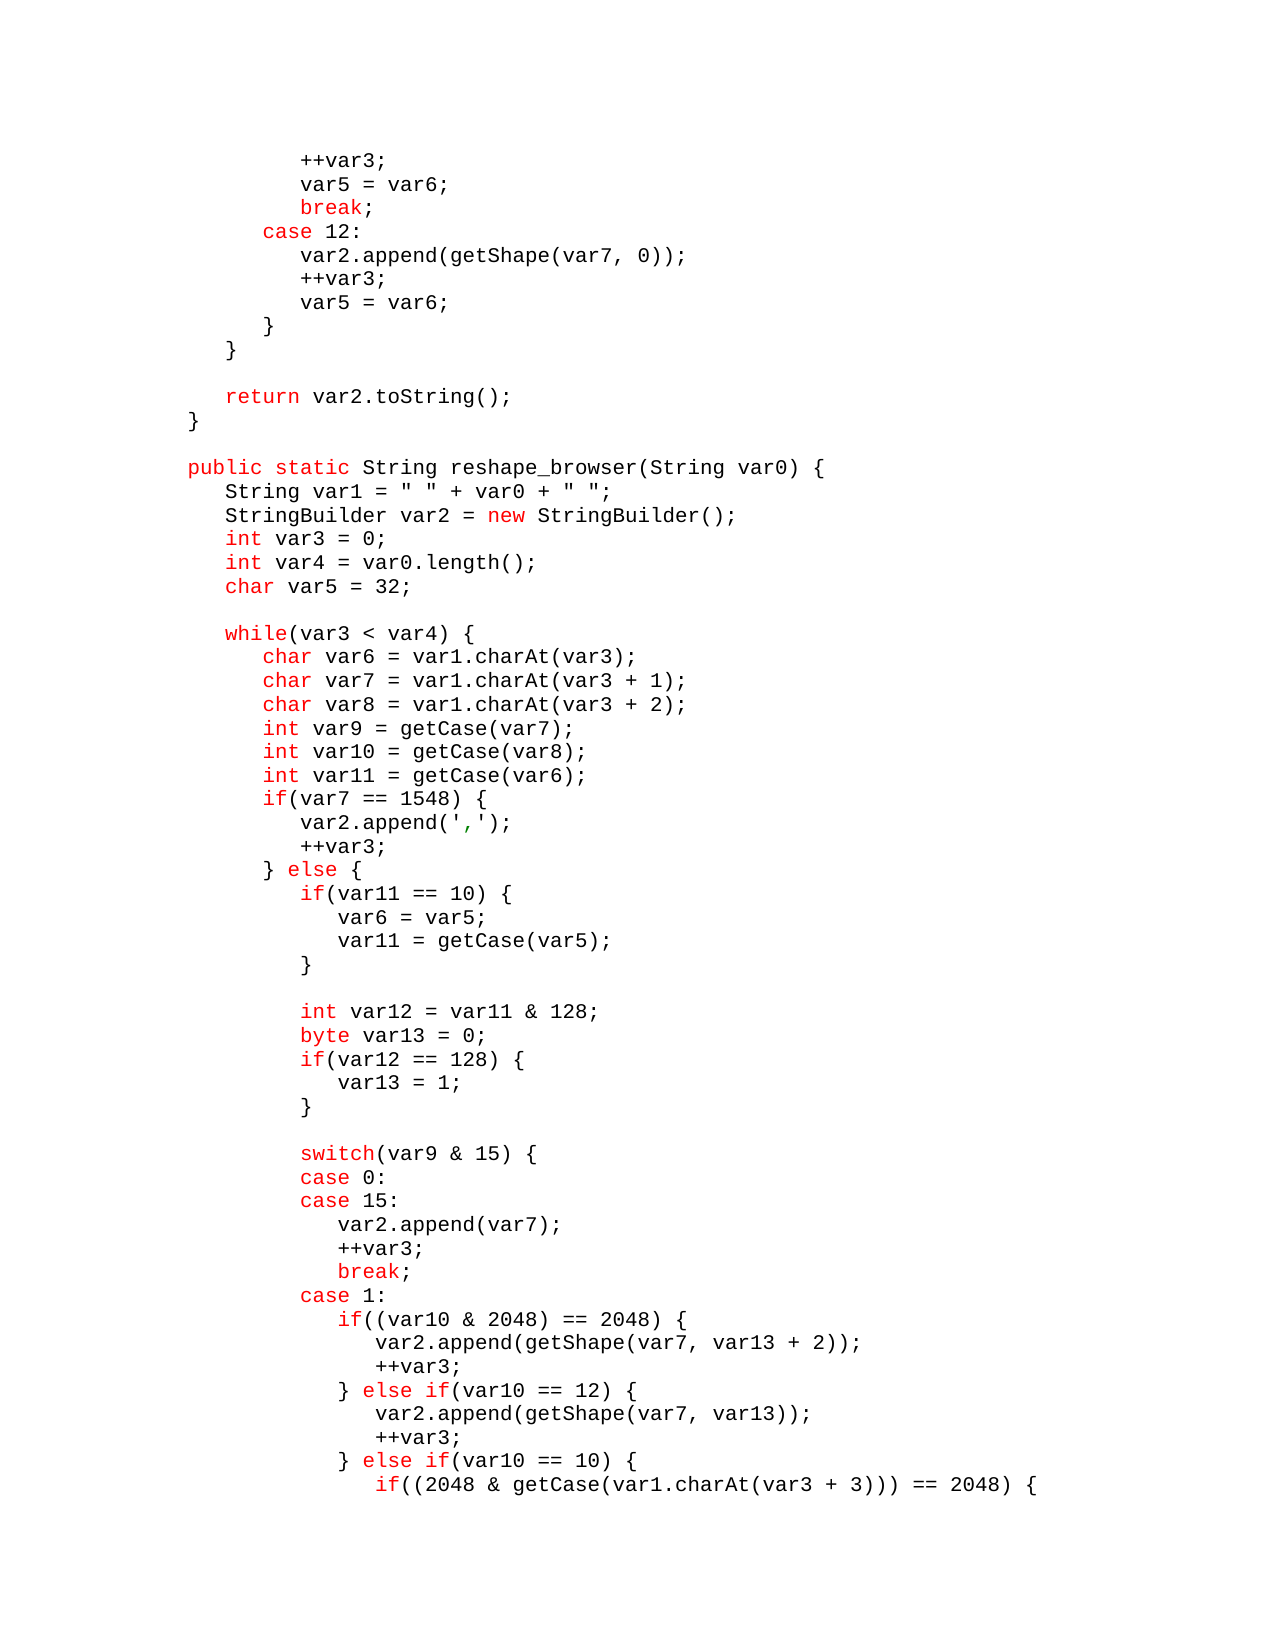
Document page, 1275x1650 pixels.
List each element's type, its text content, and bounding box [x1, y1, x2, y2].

text var11 = getCase(var5); [150, 930, 1125, 954]
text if((2048 & getCase(var1.charAt(var3 + 3))) == 2048) { [150, 1474, 1125, 1498]
text if(var11 == 10) { [150, 883, 1125, 907]
text ++var3; [150, 268, 1125, 292]
text ++var3; [150, 836, 1125, 859]
text int var4 = var0.length(); [150, 552, 1125, 576]
text int var12 = var11 & 128; [150, 1001, 1125, 1025]
text byte var13 = 0; [150, 1025, 1125, 1048]
text var13 = 1; [150, 1072, 1125, 1096]
text break; [150, 1261, 1125, 1285]
text switch(var9 & 15) { [150, 1143, 1125, 1167]
text String var1 = " " + var0 + " "; [150, 481, 1125, 505]
text var6 = var5; [150, 907, 1125, 930]
text public static String reshape_browser(String var0) { [150, 457, 1125, 481]
text ++var3; [150, 150, 1125, 174]
text } else if(var10 == 10) { [150, 1451, 1125, 1474]
text } [150, 954, 1125, 978]
text StringBuilder var2 = new StringBuilder(); [150, 505, 1125, 528]
text if(var12 == 128) { [150, 1048, 1125, 1072]
text var5 = var6; [150, 292, 1125, 316]
text case 1: [150, 1285, 1125, 1309]
text int var9 = getCase(var7); [150, 717, 1125, 741]
text char var5 = 32; [150, 576, 1125, 599]
text ++var3; [150, 1427, 1125, 1451]
text return var2.toString(); [150, 386, 1125, 410]
text int var10 = getCase(var8); [150, 741, 1125, 765]
text ++var3; [150, 1356, 1125, 1379]
text var2.append(getShape(var7, var13)); [150, 1403, 1125, 1427]
text if(var7 == 1548) { [150, 788, 1125, 812]
text char var8 = var1.charAt(var3 + 2); [150, 694, 1125, 717]
text break; [150, 197, 1125, 221]
text var2.append(getShape(var7, var13 + 2)); [150, 1332, 1125, 1356]
text var5 = var6; [150, 174, 1125, 197]
text case 0: [150, 1167, 1125, 1190]
text char var6 = var1.charAt(var3); [150, 647, 1125, 670]
text int var3 = 0; [150, 528, 1125, 552]
text var2.append(getShape(var7, 0)); [150, 244, 1125, 268]
text } [150, 410, 1125, 434]
text if((var10 & 2048) == 2048) { [150, 1309, 1125, 1332]
text case 12: [150, 221, 1125, 244]
text var2.append(var7); [150, 1214, 1125, 1238]
text ++var3; [150, 1238, 1125, 1261]
text } else { [150, 859, 1125, 883]
text var2.append(','); [150, 812, 1125, 836]
text } [150, 316, 1125, 339]
text } [150, 1096, 1125, 1119]
text case 15: [150, 1190, 1125, 1214]
text int var11 = getCase(var6); [150, 765, 1125, 788]
text } else if(var10 == 12) { [150, 1379, 1125, 1403]
text } [150, 339, 1125, 363]
text char var7 = var1.charAt(var3 + 1); [150, 670, 1125, 694]
text while(var3 < var4) { [150, 623, 1125, 647]
